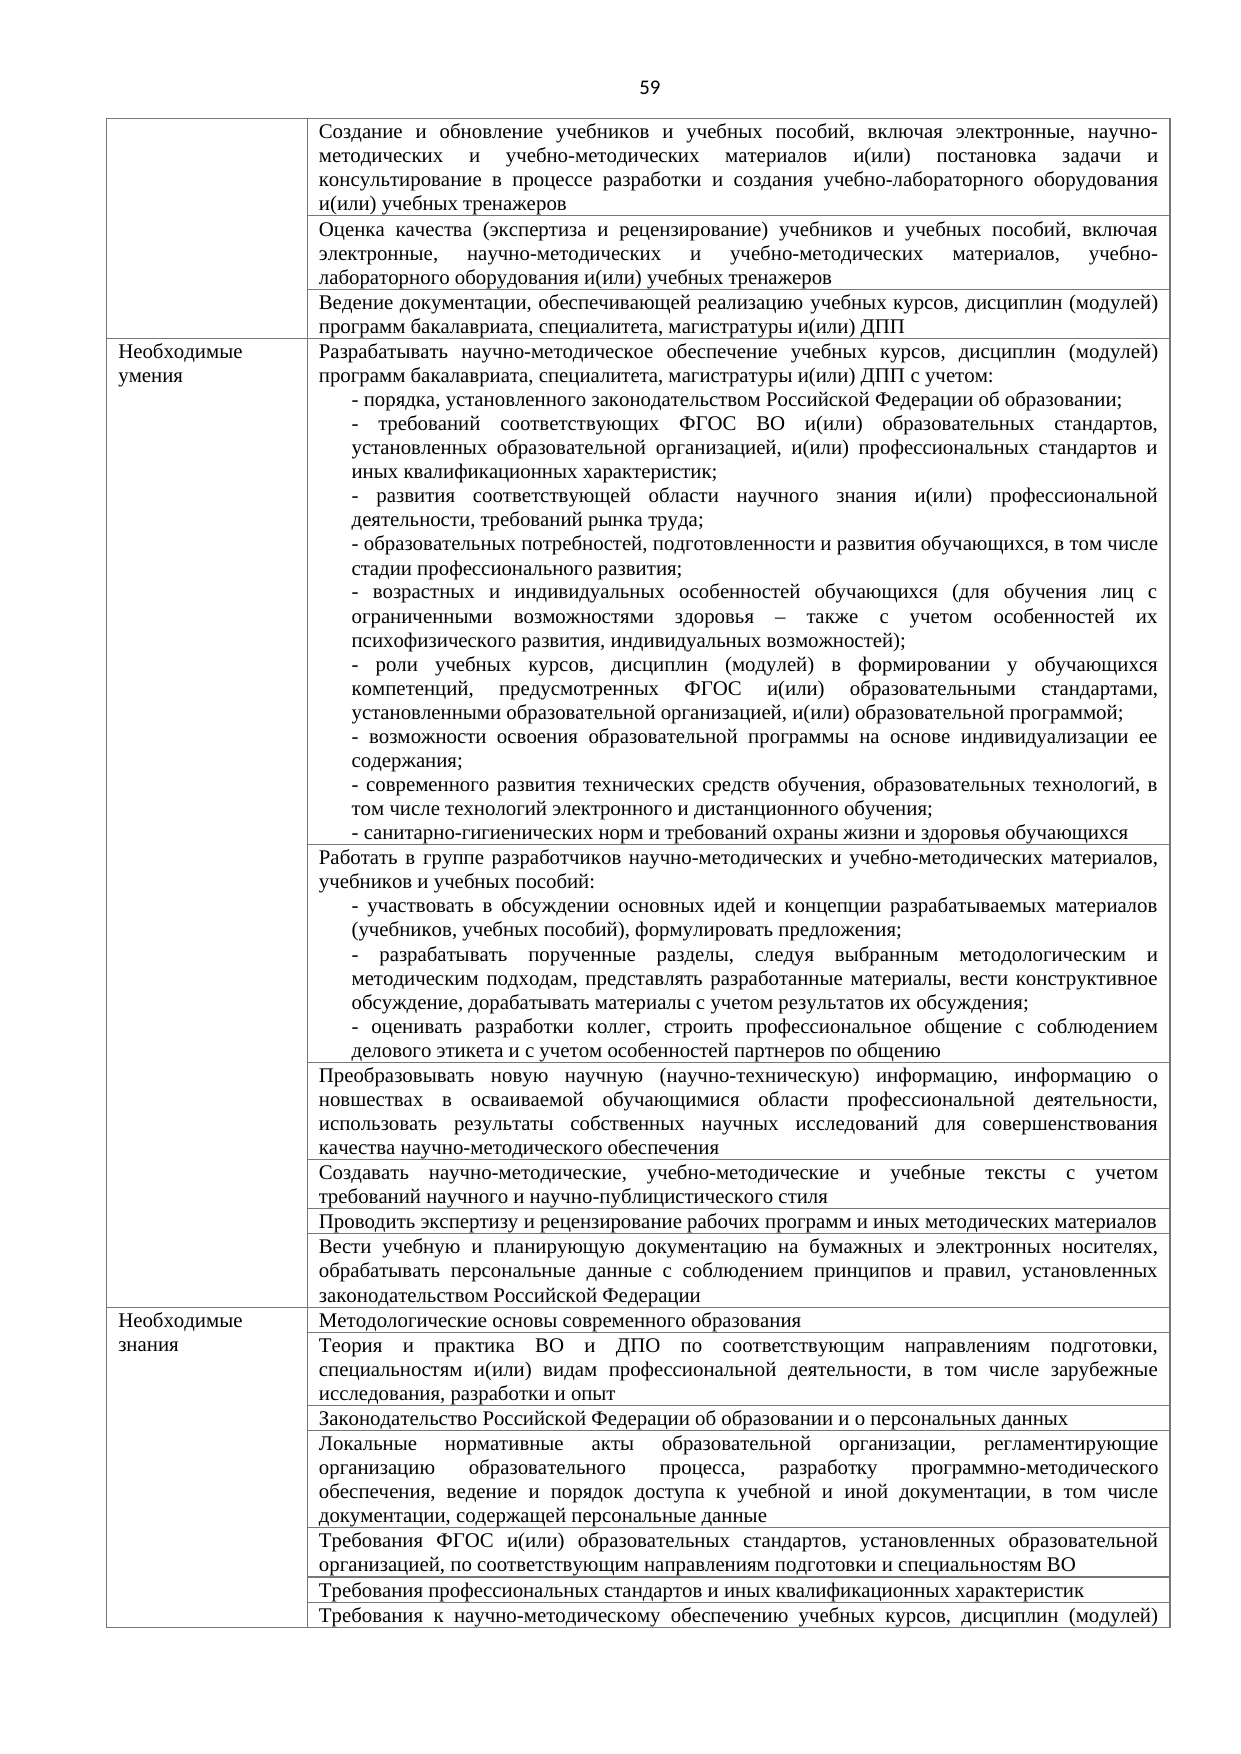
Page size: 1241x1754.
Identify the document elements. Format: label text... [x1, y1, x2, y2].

table_cell Законодательство Российской Федерации об образовании и о персональных данных [308, 1406, 1169, 1430]
table_cell Разрабатывать научно-методическое обеспечение учебных курсов, дисциплин (модулей) программ бакалавриата, специалитета, магистратуры и(или) ДПП с учетом: - порядка, установленного законодательством Российской Федерации об образовании; - требований соответствующих ФГОС ВО и(или) образовательных стандартов, установленных образовательной организацией, и(или) профессиональных стандартов и иных квалификационных характеристик; - развития соответствующей области научного знания и(или) профессиональной деятельности, требований рынка труда; - образовательных потребностей, подготовленности и развития обучающихся, в том числе стадии профессионального развития; - возрастных и индивидуальных особенностей обучающихся (для обучения лиц с ограниченными возможностями здоровья – также с учетом особенностей их психофизического развития, индивидуальных возможностей); - роли учебных курсов, дисциплин (модулей) в формировании у обучающихся компетенций, предусмотренных ФГОС и(или) образовательными стандартами, установленными образовательной организацией, и(или) образовательной программой; - возможности освоения образовательной программы на основе индивидуализации ее содержания; - современного развития технических средств обучения, образовательных технологий, в том числе технологий электронного и дистанционного обучения; - санитарно-гигиенических норм и требований охраны жизни и здоровья обучающихся [308, 339, 1169, 844]
table_cell Преобразовывать новую научную (научно-техническую) информацию, информацию о новшествах в осваиваемой обучающимися области профессиональной деятельности, использовать результаты собственных научных исследований для совершенствования качества научно-методического обеспечения [308, 1063, 1169, 1159]
table_cell Проводить экспертизу и рецензирование рабочих программ и иных методических материалов [308, 1209, 1169, 1233]
table_cell Требования профессиональных стандартов и иных квалификационных характеристик [308, 1578, 1169, 1602]
table_cell Оценка качества (экспертиза и рецензирование) учебников и учебных пособий, включая электронные, научно-методических и учебно-методических материалов, учебно-лабораторного оборудования и(или) учебных тренажеров [308, 216, 1169, 289]
table_cell Создавать научно-методические, учебно-методические и учебные тексты с учетом требований научного и научно-публицистического стиля [308, 1160, 1169, 1208]
table_cell Создание и обновление учебников и учебных пособий, включая электронные, научно-методических и учебно-методических материалов и(или) постановка задачи и консультирование в процессе разработки и создания учебно-лабораторного оборудования и(или) учебных тренажеров [308, 119, 1169, 215]
table_cell Работать в группе разработчиков научно-методических и учебно-методических материалов, учебников и учебных пособий: - участвовать в обсуждении основных идей и концепции разрабатываемых материалов (учебников, учебных пособий), формулировать предложения; - разрабатывать порученные разделы, следуя выбранным методологическим и методическим подходам, представлять разработанные материалы, вести конструктивное обсуждение, дорабатывать материалы с учетом результатов их обсуждения; - оценивать разработки коллег, строить профессиональное общение с соблюдением делового этикета и с учетом особенностей партнеров по общению [308, 845, 1169, 1062]
table_cell Теория и практика ВО и ДПО по соответствующим направлениям подготовки, специальностям и(или) видам профессиональной деятельности, в том числе зарубежные исследования, разработки и опыт [308, 1333, 1169, 1405]
table_cell Вести учебную и планирующую документацию на бумажных и электронных носителях, обрабатывать персональные данные с соблюдением принципов и правил, установленных законодательством Российской Федерации [308, 1234, 1169, 1307]
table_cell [308, 1603, 1169, 1627]
table_cell Локальные нормативные акты образовательной организации, регламентирующие организацию образовательного процесса, разработку программно-методического обеспечения, ведение и порядок доступа к учебной и иной документации, в том числе документации, содержащей персональные данные [308, 1431, 1169, 1527]
table_cell Требования ФГОС и(или) образовательных стандартов, установленных образовательной организацией, по соответствующим направлениям подготовки и специальностям ВО [308, 1528, 1169, 1576]
table_cell Ведение документации, обеспечивающей реализацию учебных курсов, дисциплин (модулей) программ бакалавриата, специалитета, магистратуры и(или) ДПП [308, 290, 1169, 338]
table_cell Необходимые умения [107, 339, 307, 1307]
table_cell Методологические основы современного образования [308, 1308, 1169, 1332]
table_cell Необходимые знания [107, 1308, 307, 1627]
